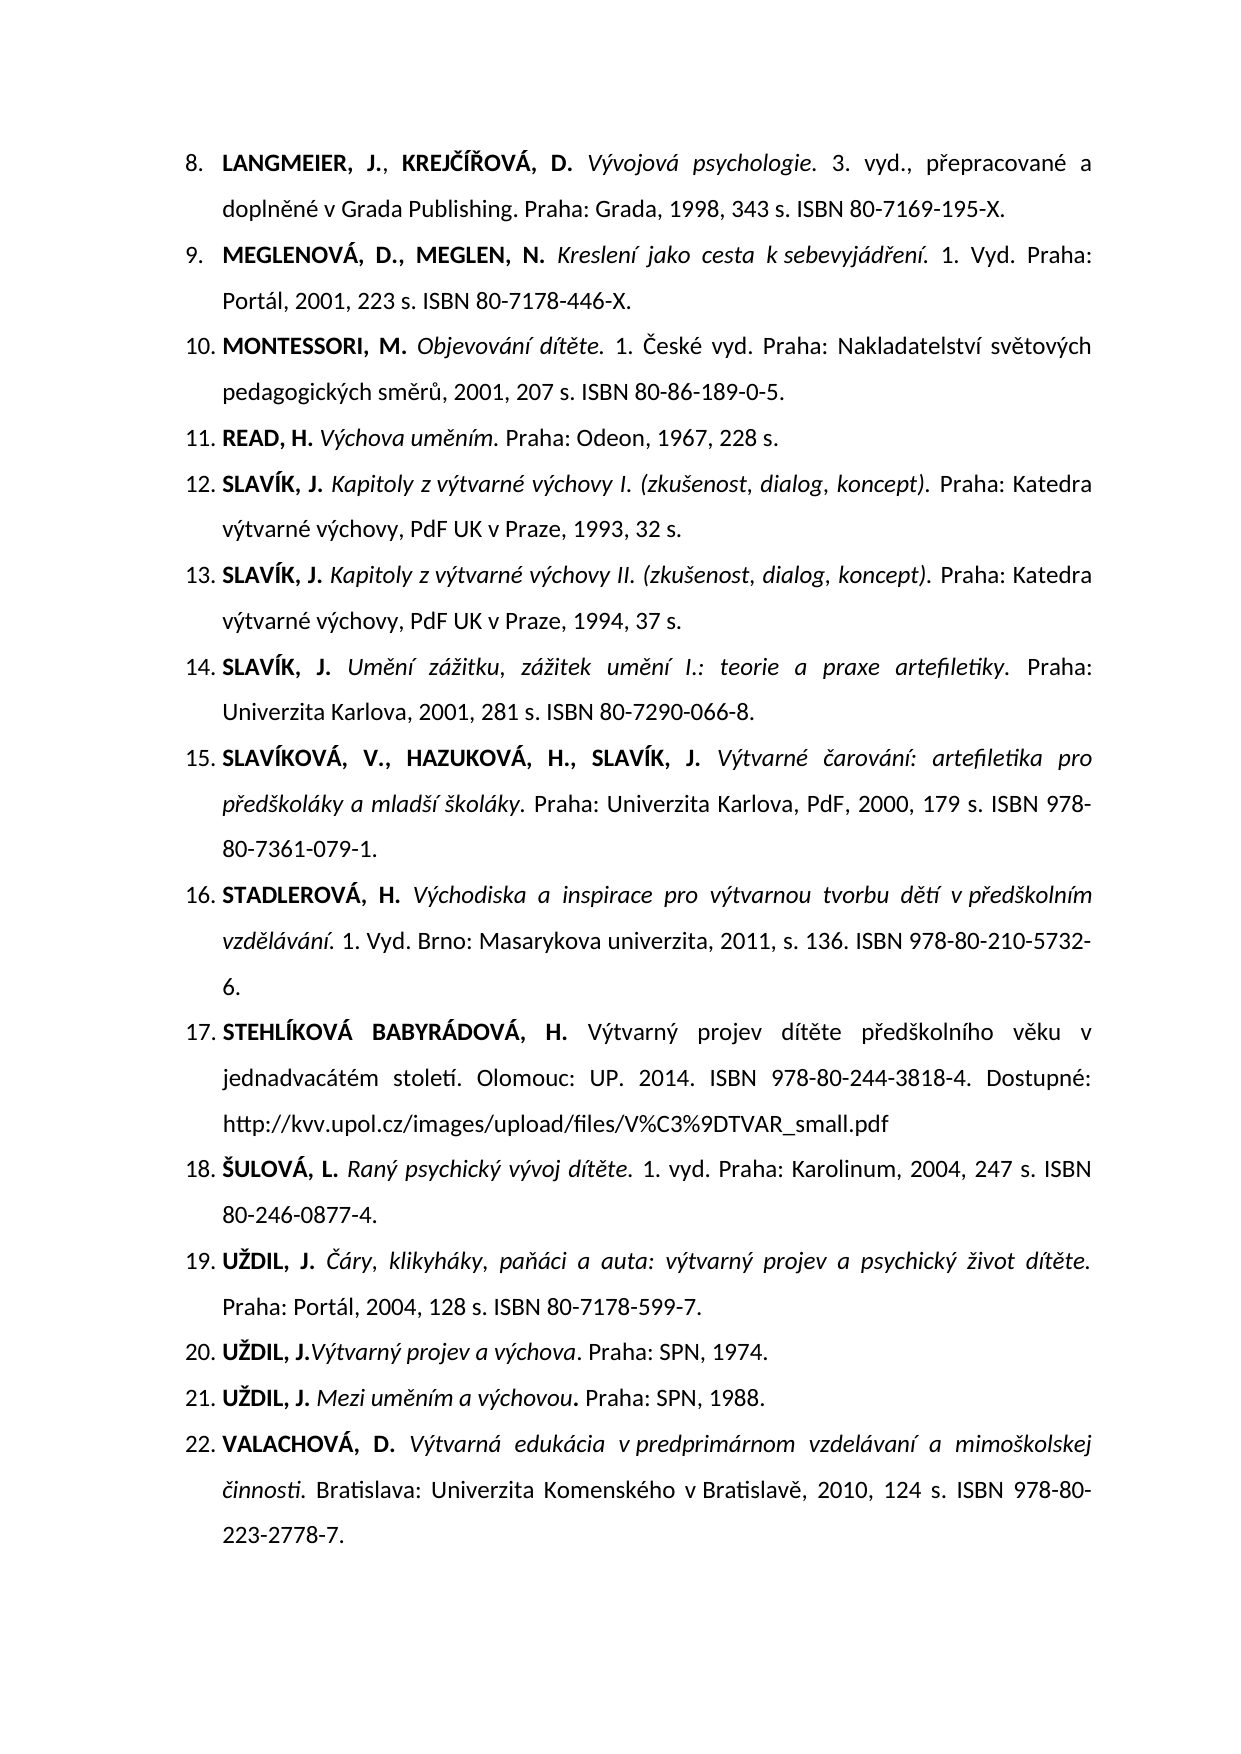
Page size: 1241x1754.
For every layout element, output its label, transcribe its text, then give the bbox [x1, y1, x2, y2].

list UŽDIL, J. Čáry, klikyháky, paňáci a auta: výtvarný projev a psychický život dítěte. Praha: Portál, 2004, 128 s. ISBN 80-7178-599-7. [185, 1245, 1093, 1321]
list SLAVÍK, J. Kapitoly z výtvarné výchovy II. (zkušenost, dialog, koncept). Praha: Katedra výtvarné výchovy, PdF UK v Praze, 1994, 37 s. [185, 559, 1093, 635]
list STEHLÍKOVÁ BABYRÁDOVÁ, H. Výtvarný projev dítěte předškolního věku v jednadvacátém století. Olomouc: UP. 2014. ISBN 978-80-244-3818-4. Dostupné: http://kvv.upol.cz/images/upload/files/V%C3%9DTVAR_small.pdf [185, 1016, 1093, 1138]
list SLAVÍKOVÁ, V., HAZUKOVÁ, H., SLAVÍK, J. Výtvarné čarování: artefiletika pro předškoláky a mladší školáky. Praha: Univerzita Karlova, PdF, 2000, 179 s. ISBN 978-80-7361-079-1. [185, 742, 1093, 864]
list SLAVÍK, J. Kapitoly z výtvarné výchovy I. (zkušenost, dialog, koncept). Praha: Katedra výtvarné výchovy, PdF UK v Praze, 1993, 32 s. [185, 468, 1093, 544]
list MONTESSORI, M. Objevování dítěte. 1. České vyd. Praha: Nakladatelství světových pedagogických směrů, 2001, 207 s. ISBN 80-86-189-0-5. [185, 331, 1093, 407]
list LANGMEIER, J., KREJČÍŘOVÁ, D. Vývojová psychologie. 3. vyd., přepracované a doplněné v Grada Publishing. Praha: Grada, 1998, 343 s. ISBN 80-7169-195-X. [185, 148, 1093, 224]
list SLAVÍK, J. Umění zážitku, zážitek umění I.: teorie a praxe artefiletiky. Praha: Univerzita Karlova, 2001, 281 s. ISBN 80-7290-066-8. [185, 651, 1093, 727]
list UŽDIL, J. Mezi uměním a výchovou. Praha: SPN, 1988. [185, 1382, 1093, 1413]
list MEGLENOVÁ, D., MEGLEN, N. Kreslení jako cesta k sebevyjádření. 1. Vyd. Praha: Portál, 2001, 223 s. ISBN 80-7178-446-X. [185, 239, 1093, 315]
list UŽDIL, J.Výtvarný projev a výchova. Praha: SPN, 1974. [185, 1337, 1093, 1367]
list ŠULOVÁ, L. Raný psychický vývoj dítěte. 1. vyd. Praha: Karolinum, 2004, 247 s. ISBN 80-246-0877-4. [185, 1154, 1093, 1230]
list VALACHOVÁ, D. Výtvarná edukácia v predprimárnom vzdelávaní a mimoškolskej činnosti. Bratislava: Univerzita Komenského v Bratislavě, 2010, 124 s. ISBN 978-80-223-2778-7. [185, 1428, 1093, 1550]
list READ, H. Výchova uměním. Praha: Odeon, 1967, 228 s. [185, 422, 1093, 452]
list STADLEROVÁ, H. Východiska a inspirace pro výtvarnou tvorbu dětí v předškolním vzdělávání. 1. Vyd. Brno: Masarykova univerzita, 2011, s. 136. ISBN 978-80-210-5732-6. [185, 879, 1093, 1001]
